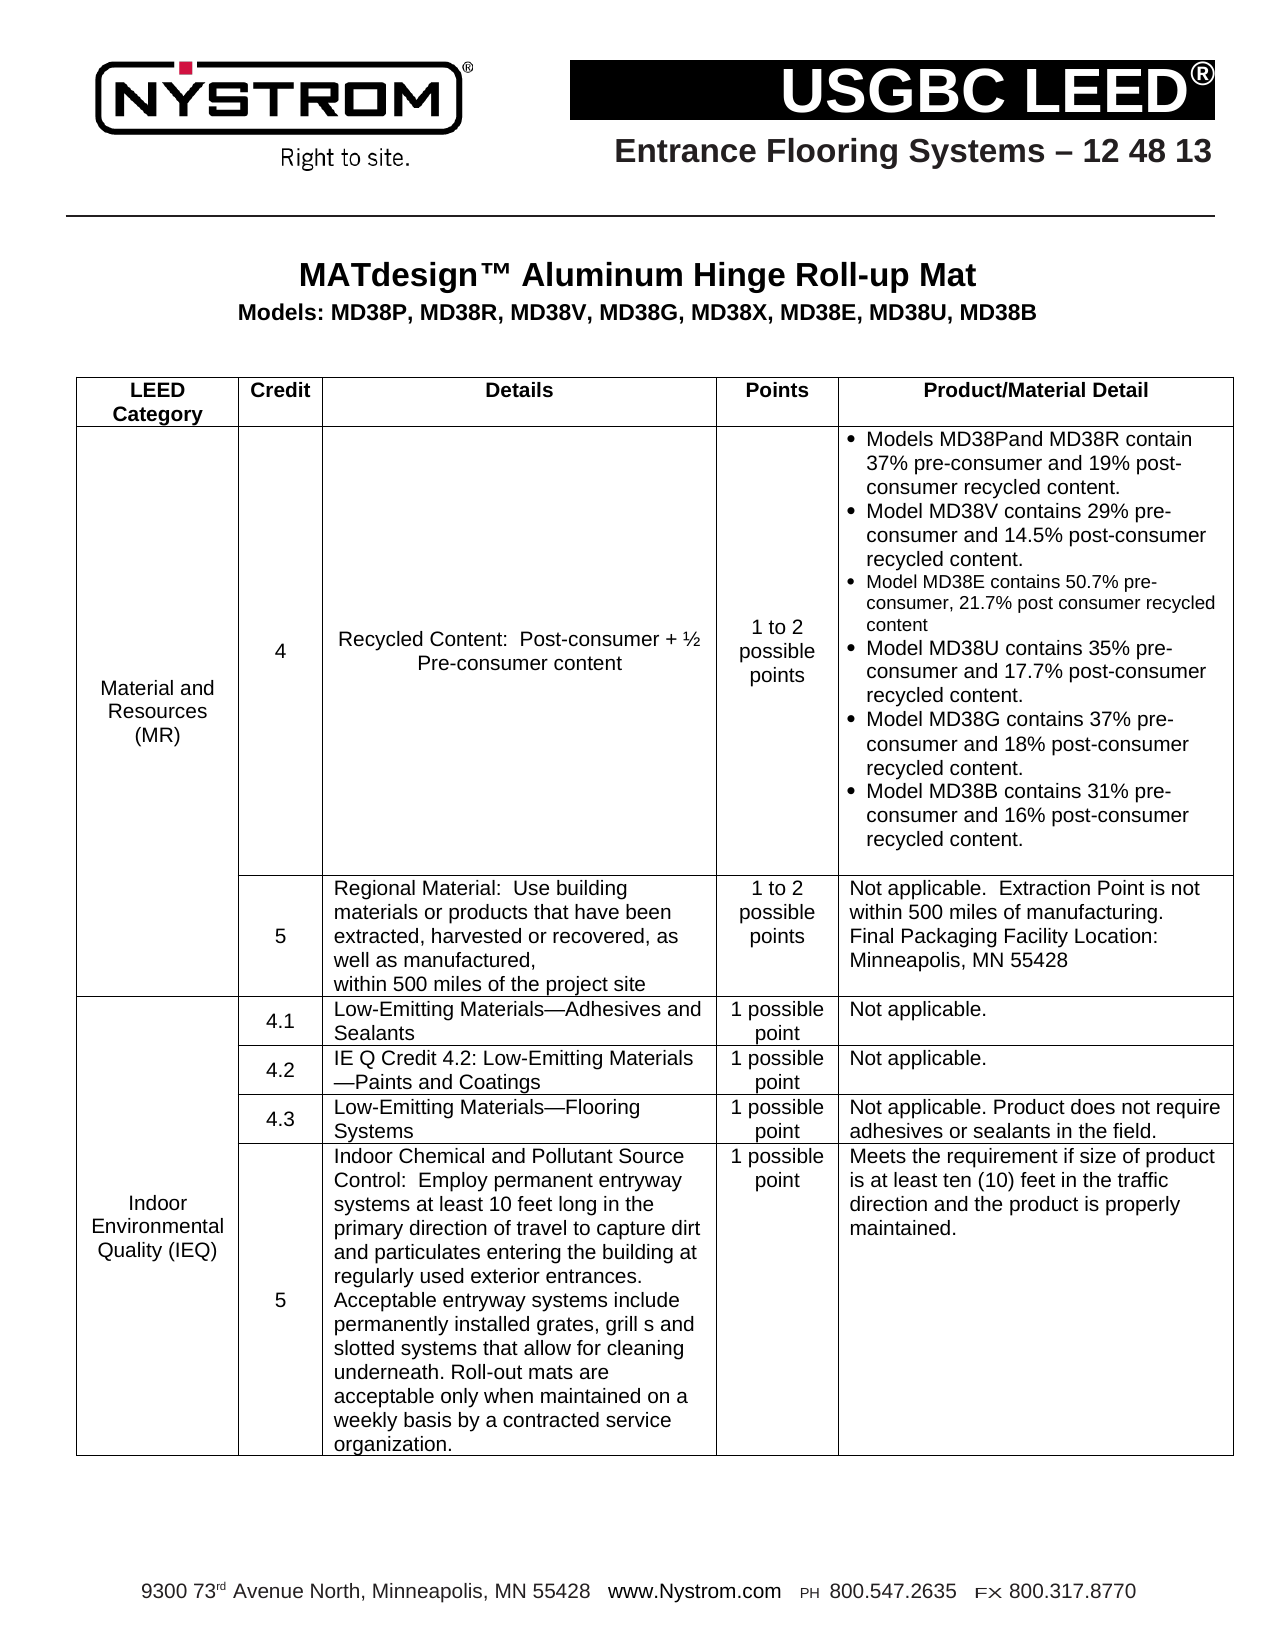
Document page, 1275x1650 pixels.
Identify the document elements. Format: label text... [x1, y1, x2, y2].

text Models: MD38P, MD38R, MD38V, MD38G, MD38X, MD38E, MD38U, MD38B [75, 299, 1200, 326]
table_cell Regional Material: Use building materials or products that have been extracted, harvested or recovered, as well as manufactured, within 500 miles of the project site [323, 876, 716, 996]
table_cell 1 to 2 possible points [717, 427, 838, 875]
table_cell Recycled Content: Post-consumer + ½ Pre-consumer content [323, 427, 716, 875]
table_cell 4.3 [239, 1095, 322, 1143]
table_cell 4 [239, 427, 322, 875]
table_cell 5 [239, 1144, 322, 1455]
table_cell 1 possible point [717, 1144, 838, 1455]
table_cell 4.1 [239, 997, 322, 1045]
table_cell Not applicable. [839, 1046, 1233, 1094]
table_cell Models MD38Pand MD38R contain 37% pre-consumer and 19% post-consumer recycled content. Model MD38V contains 29% pre-consumer and 14.5% post-consumer recycled content. Model MD38E contains 50.7% pre-consumer, 21.7% post consumer recycled content Model MD38U contains 35% pre-consumer and 17.7% post-consumer recycled content. Model MD38G contains 37% pre-consumer and 18% post-consumer recycled content. Model MD38B contains 31% pre-consumer and 16% post-consumer recycled content. [839, 427, 1233, 875]
picture [92, 16, 474, 207]
table_header LEED Category [77, 378, 238, 426]
table_cell Not applicable. Product does not require adhesives or sealants in the field. [839, 1095, 1233, 1143]
table_cell Low-Emitting Materials—Adhesives and Sealants [323, 997, 716, 1045]
table_cell IE Q Credit 4.2: Low-Emitting Materials—Paints and Coatings [323, 1046, 716, 1094]
table_cell Indoor Environmental Quality (IEQ) [77, 997, 238, 1455]
table_cell 1 possible point [717, 997, 838, 1045]
table_cell Not applicable. Extraction Point is not within 500 miles of manufacturing. Final Packaging Facility Location: Minneapolis, MN 55428 [839, 876, 1233, 996]
table_cell Indoor Chemical and Pollutant Source Control: Employ permanent entryway systems at least 10 feet long in the primary direction of travel to capture dirt and particulates entering the building at regularly used exterior entrances. Acceptable entryway systems include permanently installed grates, grill s and slotted systems that allow for cleaning underneath. Roll-out mats are acceptable only when maintained on a weekly basis by a contracted service organization. [323, 1144, 716, 1455]
table_cell 1 to 2 possible points [717, 876, 838, 996]
table_cell Not applicable. [839, 997, 1233, 1045]
table_cell Low-Emitting Materials—Flooring Systems [323, 1095, 716, 1143]
table_cell 1 possible point [717, 1095, 838, 1143]
table_header Details [323, 378, 716, 426]
table_cell 4.2 [239, 1046, 322, 1094]
table_header Product/Material Detail [839, 378, 1233, 426]
table_header Credit [239, 378, 322, 426]
table_cell 1 possible point [717, 1046, 838, 1094]
table_cell Meets the requirement if size of product is at least ten (10) feet in the traffic direction and the product is properly maintained. [839, 1144, 1233, 1455]
table_cell Material and Resources (MR) [77, 427, 238, 996]
table_cell 5 [239, 876, 322, 996]
subtitle MATdesign™ Aluminum Hinge Roll-up Mat [75, 255, 1200, 293]
table_header Points [717, 378, 838, 426]
